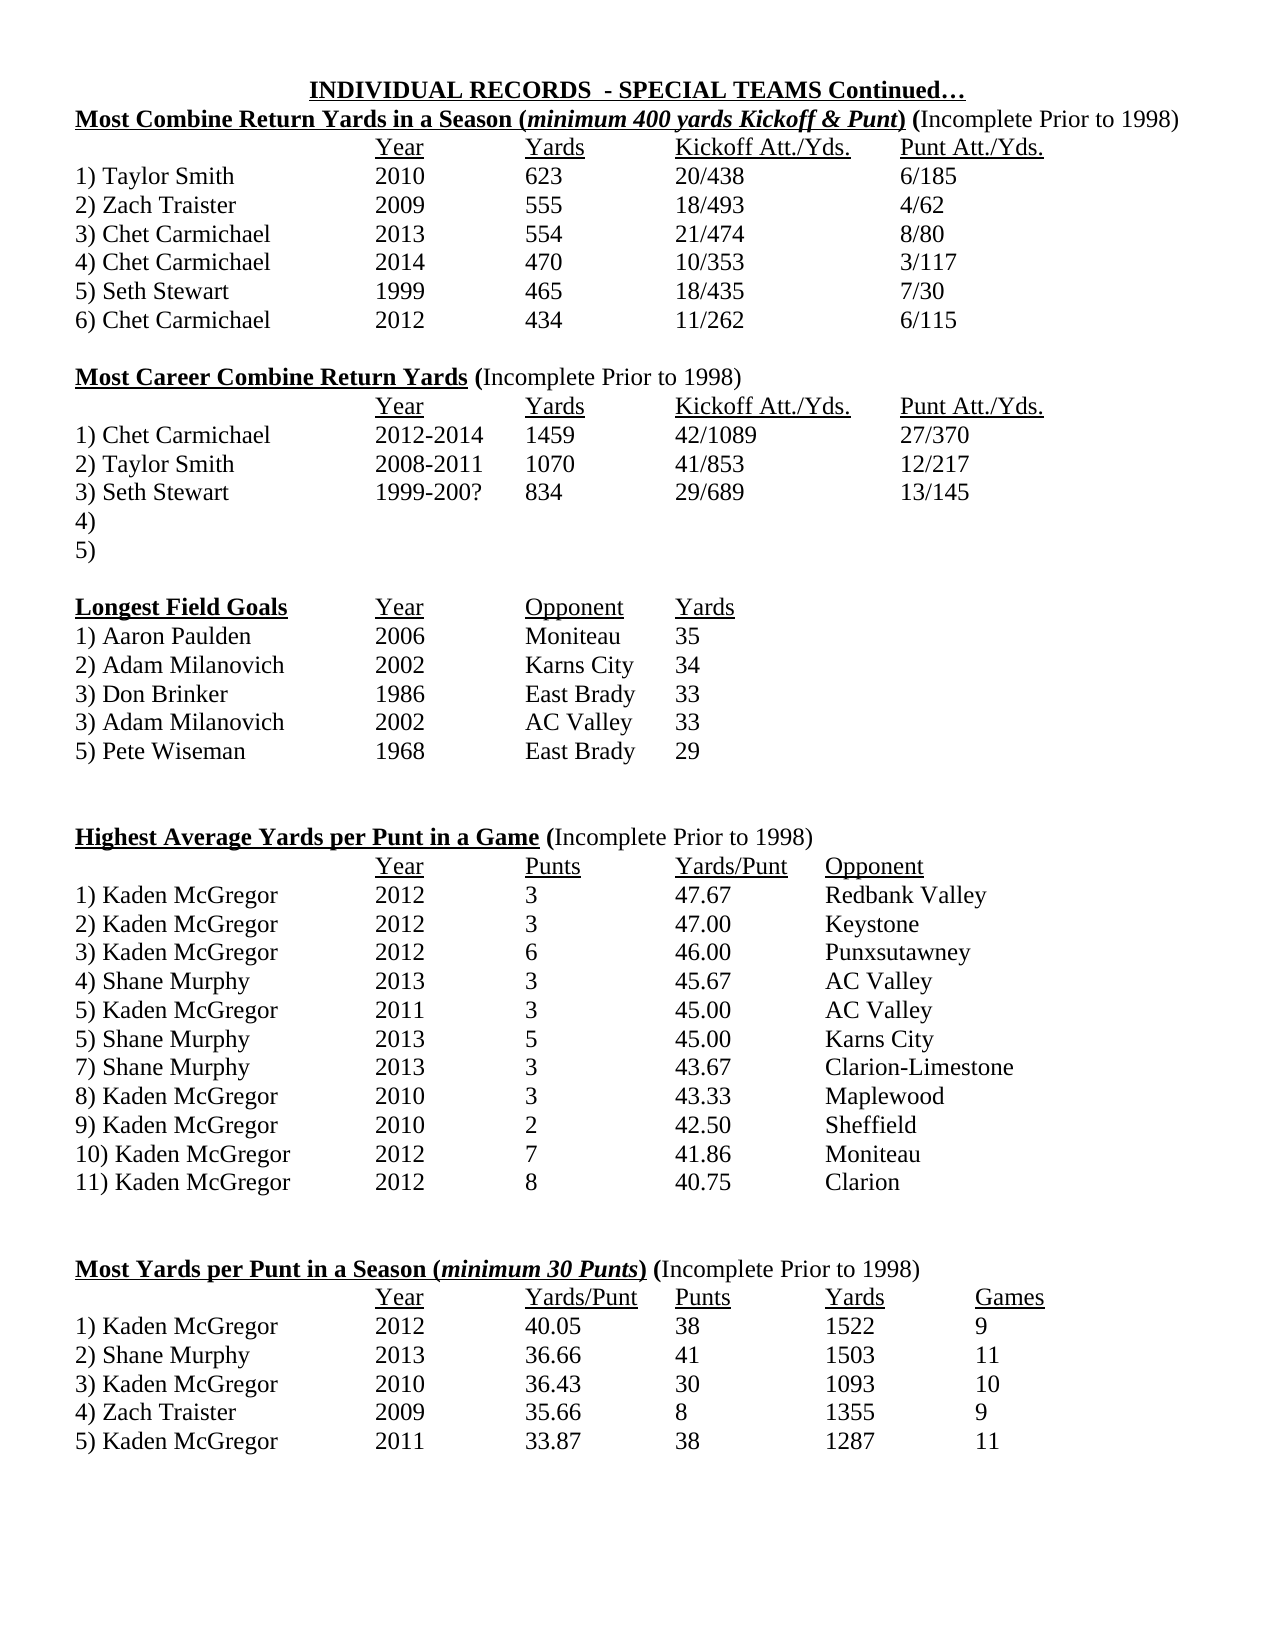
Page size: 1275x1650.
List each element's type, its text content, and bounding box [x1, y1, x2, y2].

text 5) [75, 535, 1200, 564]
text 1) Kaden McGregor 2012 40.05 38 1522 9 [75, 1311, 1200, 1340]
text Year Punts Yards/Punt Opponent [75, 851, 1200, 880]
text 11) Kaden McGregor 2012 8 40.75 Clarion [75, 1167, 1200, 1196]
text 9) Kaden McGregor 2010 2 42.50 Sheffield [75, 1110, 1200, 1139]
text 3) Seth Stewart 1999-200? 834 29/689 13/145 [75, 477, 1200, 506]
text 4) Chet Carmichael 2014 470 10/353 3/117 [75, 247, 1200, 276]
text 3) Kaden McGregor 2012 6 46.00 Punxsutawney [75, 937, 1200, 966]
text 3) Adam Milanovich 2002 AC Valley 33 [75, 707, 1200, 736]
text 4) Zach Traister 2009 35.66 8 1355 9 [75, 1397, 1200, 1426]
text 1) Aaron Paulden 2006 Moniteau 35 [75, 621, 1200, 650]
text 5) Seth Stewart 1999 465 18/435 7/30 [75, 276, 1200, 305]
text 8) Kaden McGregor 2010 3 43.33 Maplewood [75, 1081, 1200, 1110]
text 2) Taylor Smith 2008-2011 1070 41/853 12/217 [75, 449, 1200, 477]
text 2) Zach Traister 2009 555 18/493 4/62 [75, 190, 1200, 219]
text 1) Taylor Smith 2010 623 20/438 6/185 [75, 161, 1200, 190]
text Year Yards/Punt Punts Yards Games [75, 1282, 1200, 1311]
text 5) Kaden McGregor 2011 33.87 38 1287 11 [75, 1426, 1200, 1455]
text 2) Shane Murphy 2013 36.66 41 1503 11 [75, 1340, 1200, 1369]
text 5) Kaden McGregor 2011 3 45.00 AC Valley [75, 995, 1200, 1024]
text 3) Don Brinker 1986 East Brady 33 [75, 679, 1200, 707]
text INDIVIDUAL RECORDS - SPECIAL TEAMS Continued… [75, 75, 1200, 104]
text 5) Shane Murphy 2013 5 45.00 Karns City [75, 1024, 1200, 1052]
text 1) Chet Carmichael 2012-2014 1459 42/1089 27/370 [75, 420, 1200, 449]
text 3) Chet Carmichael 2013 554 21/474 8/80 [75, 219, 1200, 247]
text 6) Chet Carmichael 2012 434 11/262 6/115 [75, 305, 1200, 334]
text 2) Kaden McGregor 2012 3 47.00 Keystone [75, 909, 1200, 937]
text 3) Kaden McGregor 2010 36.43 30 1093 10 [75, 1369, 1200, 1397]
text Year Yards Kickoff Att./Yds. Punt Att./Yds. [300, 132, 1200, 161]
text 7) Shane Murphy 2013 3 43.67 Clarion-Limestone [75, 1052, 1200, 1081]
text Most Combine Return Yards in a Season (minimum 400 yards Kickoff & Punt) (Incomplete Prior to 1998) [75, 104, 1200, 132]
text Longest Field Goals Year Opponent Yards [75, 592, 1200, 621]
text Highest Average Yards per Punt in a Game (Incomplete Prior to 1998) [75, 822, 1200, 851]
text 4) Shane Murphy 2013 3 45.67 AC Valley [75, 966, 1200, 995]
text 2) Adam Milanovich 2002 Karns City 34 [75, 650, 1200, 679]
text Most Career Combine Return Yards (Incomplete Prior to 1998) [75, 362, 1200, 391]
text 1) Kaden McGregor 2012 3 47.67 Redbank Valley [75, 880, 1200, 909]
text 4) [75, 506, 1200, 535]
text Year Yards Kickoff Att./Yds. Punt Att./Yds. [300, 391, 1200, 420]
text Most Yards per Punt in a Season (minimum 30 Punts) (Incomplete Prior to 1998) [75, 1254, 1200, 1282]
text 5) Pete Wiseman 1968 East Brady 29 [75, 736, 1200, 765]
text 10) Kaden McGregor 2012 7 41.86 Moniteau [75, 1139, 1200, 1167]
